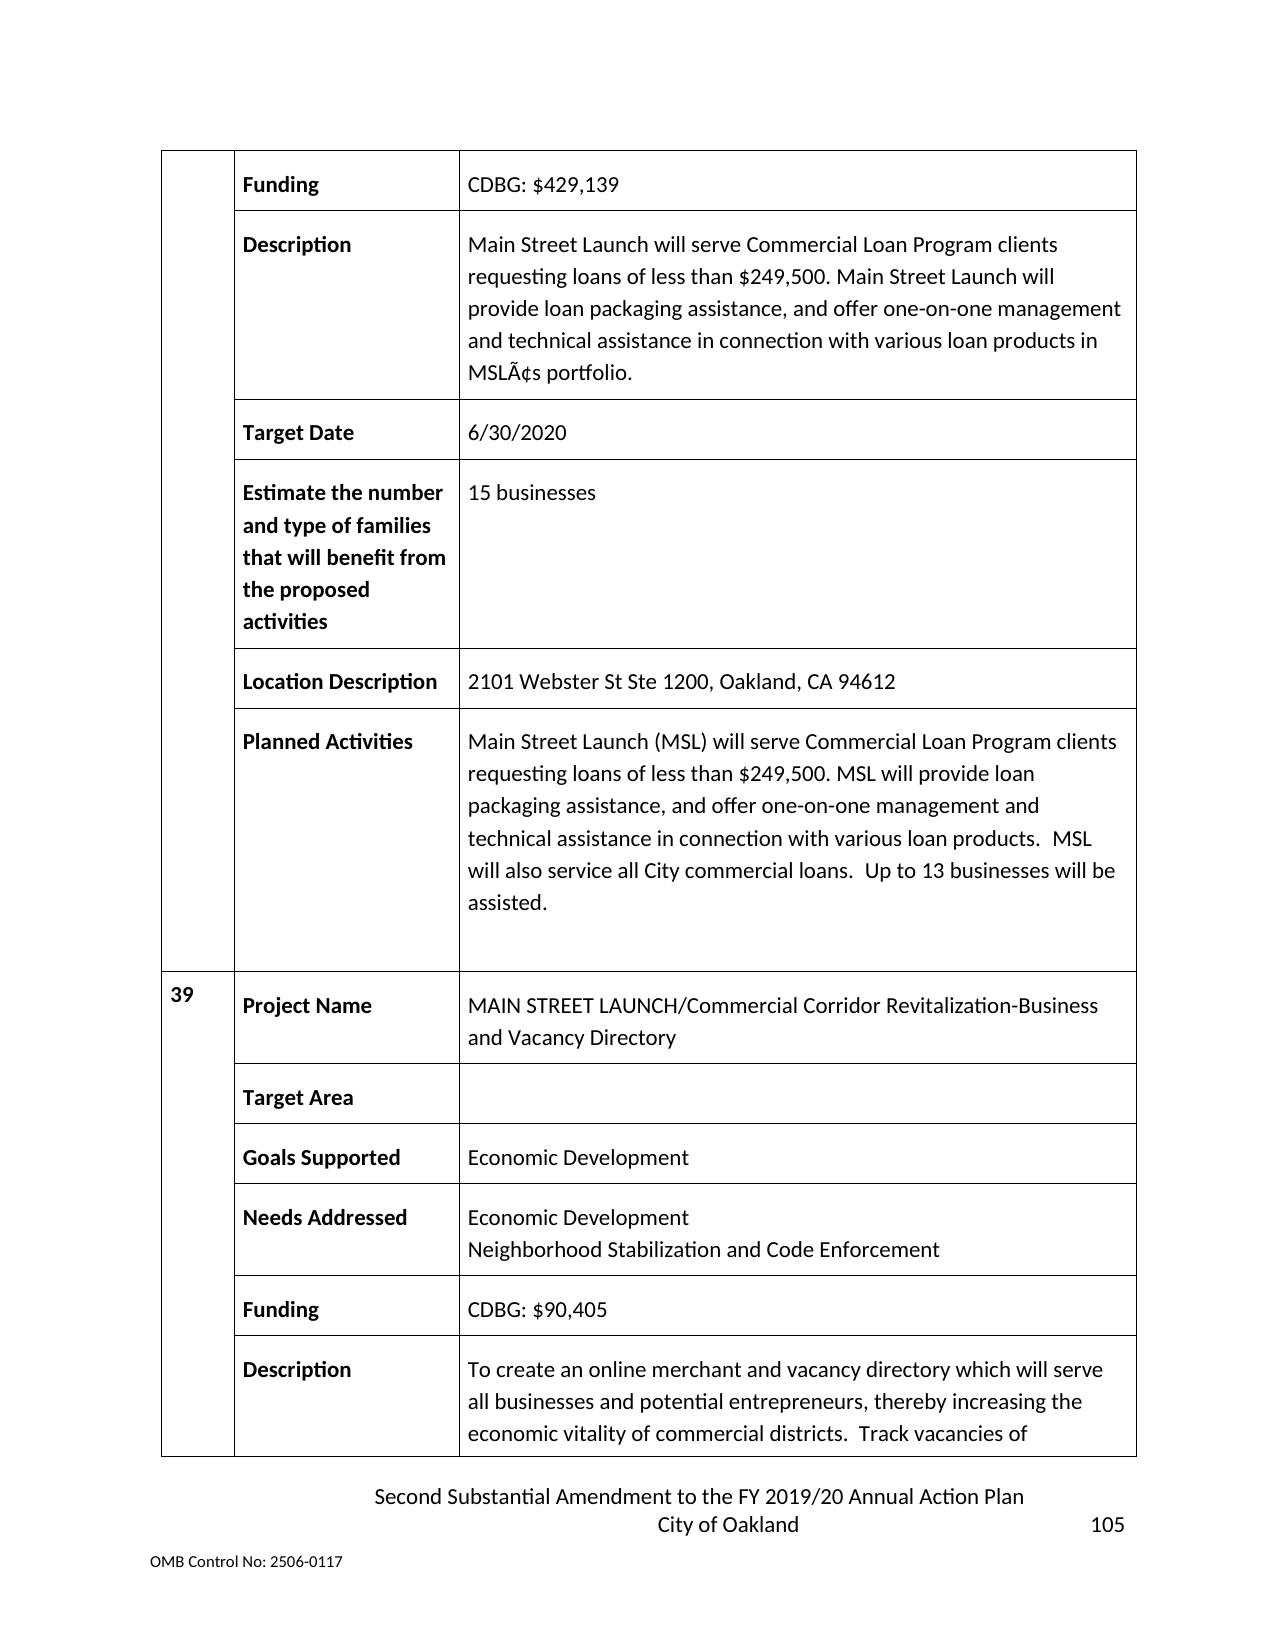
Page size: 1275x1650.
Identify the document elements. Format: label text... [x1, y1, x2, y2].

table_cell Main Street Launch (MSL) will serve Commercial Loan Program clients requesting loans of less than $249,500. MSL will provide loan packaging assistance, and offer one-on-one management and technical assistance in connection with various loan products. MSL will also service all City commercial loans. Up to 13 businesses will be assisted. [460, 709, 1136, 971]
table_cell Description [235, 211, 459, 399]
table_cell Funding [235, 151, 459, 210]
table_cell Main Street Launch will serve Commercial Loan Program clients requesting loans of less than $249,500. Main Street Launch will provide loan packaging assistance, and offer one-on-one management and technical assistance in connection with various loan products in MSLÃ¢s portfolio. [460, 211, 1136, 399]
table_cell Economic Development [460, 1124, 1136, 1183]
table_cell Goals Supported [235, 1124, 459, 1183]
table_cell 15 businesses [460, 460, 1136, 647]
table_cell Needs Addressed [235, 1184, 459, 1275]
table_cell Target Area [235, 1064, 459, 1123]
table_cell [460, 1064, 1136, 1123]
table_cell 39 [162, 972, 234, 1456]
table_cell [460, 1336, 1136, 1456]
table_cell Funding [235, 1276, 459, 1335]
table_cell MAIN STREET LAUNCH/Commercial Corridor Revitalization-Business and Vacancy Directory [460, 972, 1136, 1063]
table_cell Target Date [235, 400, 459, 459]
table_cell 2101 Webster St Ste 1200, Oakland, CA 94612 [460, 649, 1136, 707]
table_cell Planned Activities [235, 709, 459, 971]
table_cell Project Name [235, 972, 459, 1063]
table_cell 6/30/2020 [460, 400, 1136, 459]
table_cell Economic Development Neighborhood Stabilization and Code Enforcement [460, 1184, 1136, 1275]
table_cell Location Description [235, 649, 459, 707]
table_cell CDBG: $429,139 [460, 151, 1136, 210]
table_cell Estimate the number and type of families that will benefit from the proposed activities [235, 460, 459, 647]
table_cell CDBG: $90,405 [460, 1276, 1136, 1335]
table_cell Description [235, 1336, 459, 1456]
